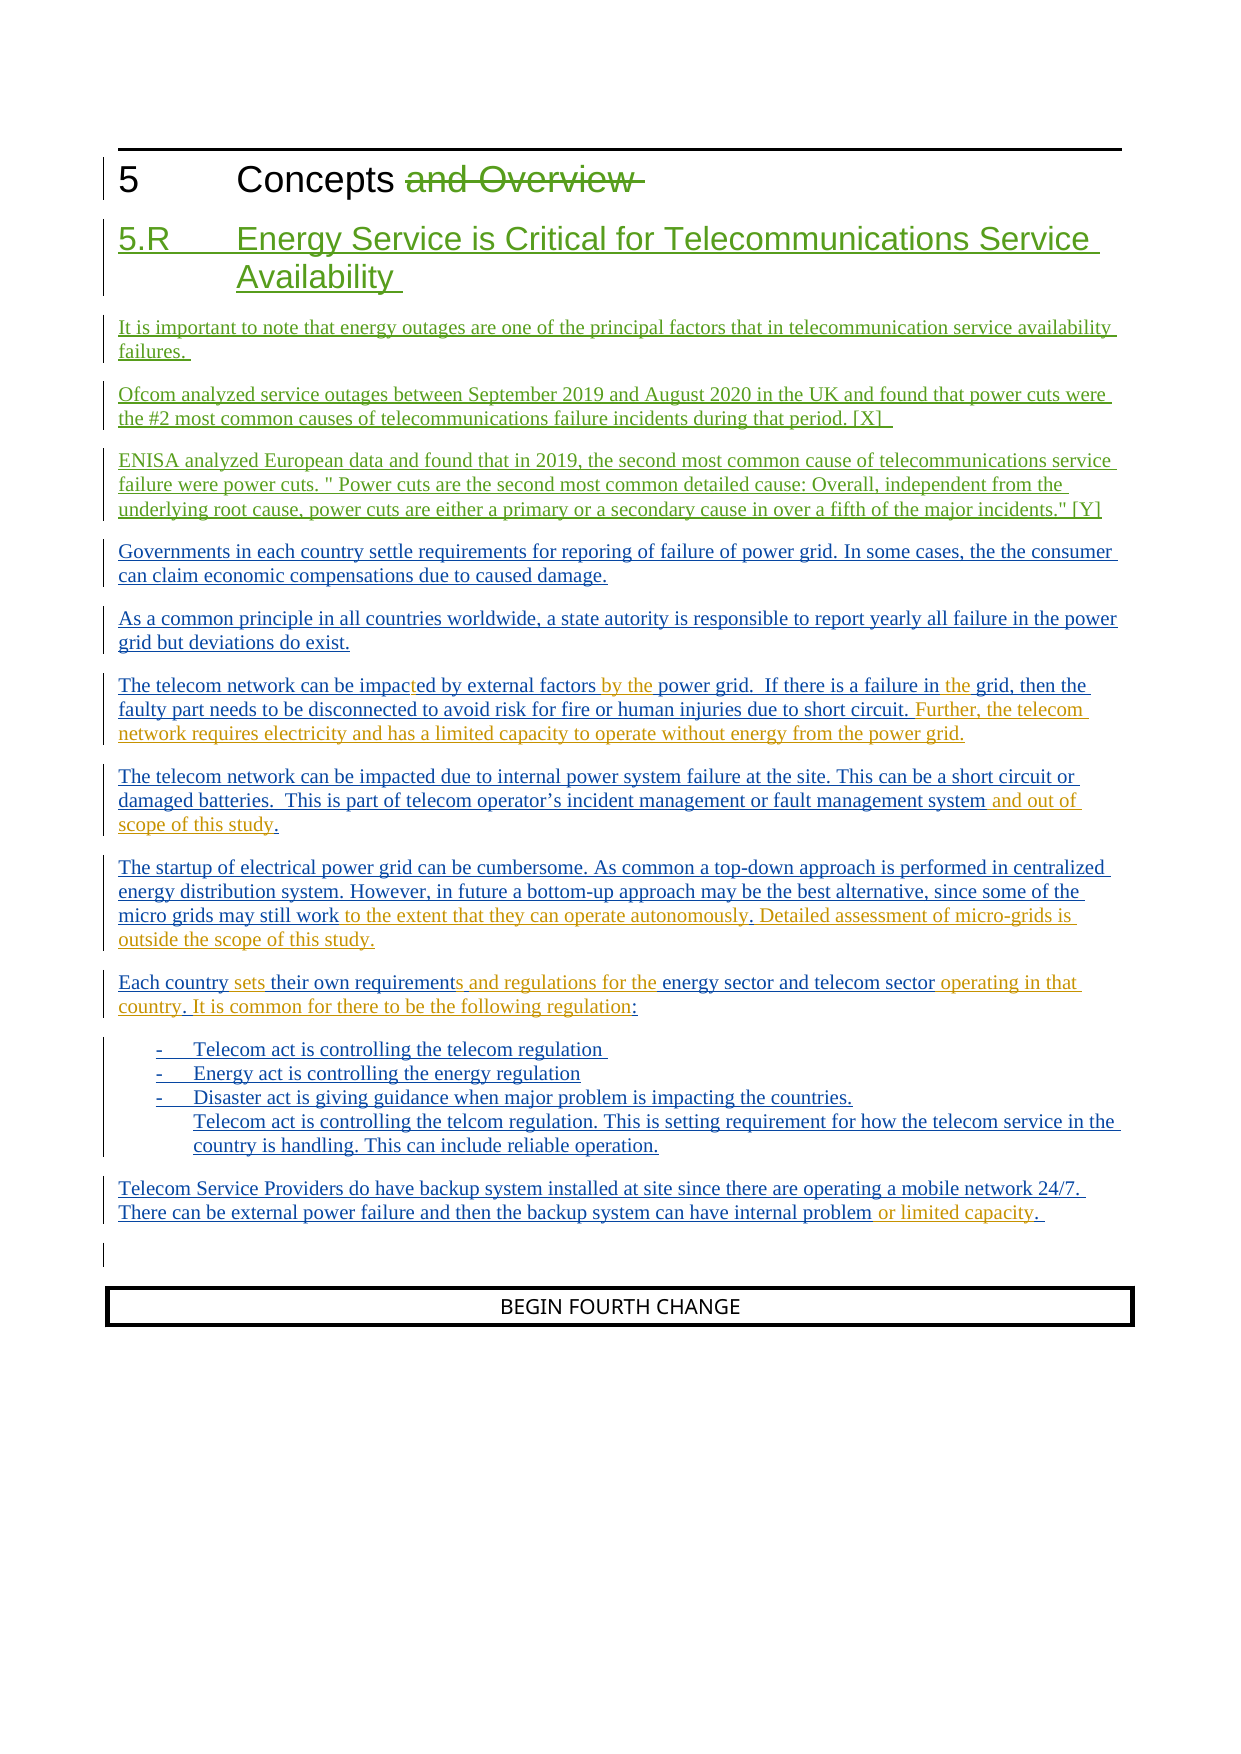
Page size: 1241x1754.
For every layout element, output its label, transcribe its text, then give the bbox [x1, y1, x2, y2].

subtitle 5 Concepts [118, 151, 1122, 200]
text BEGIN FOURTH CHANGE [110, 1290, 1130, 1323]
